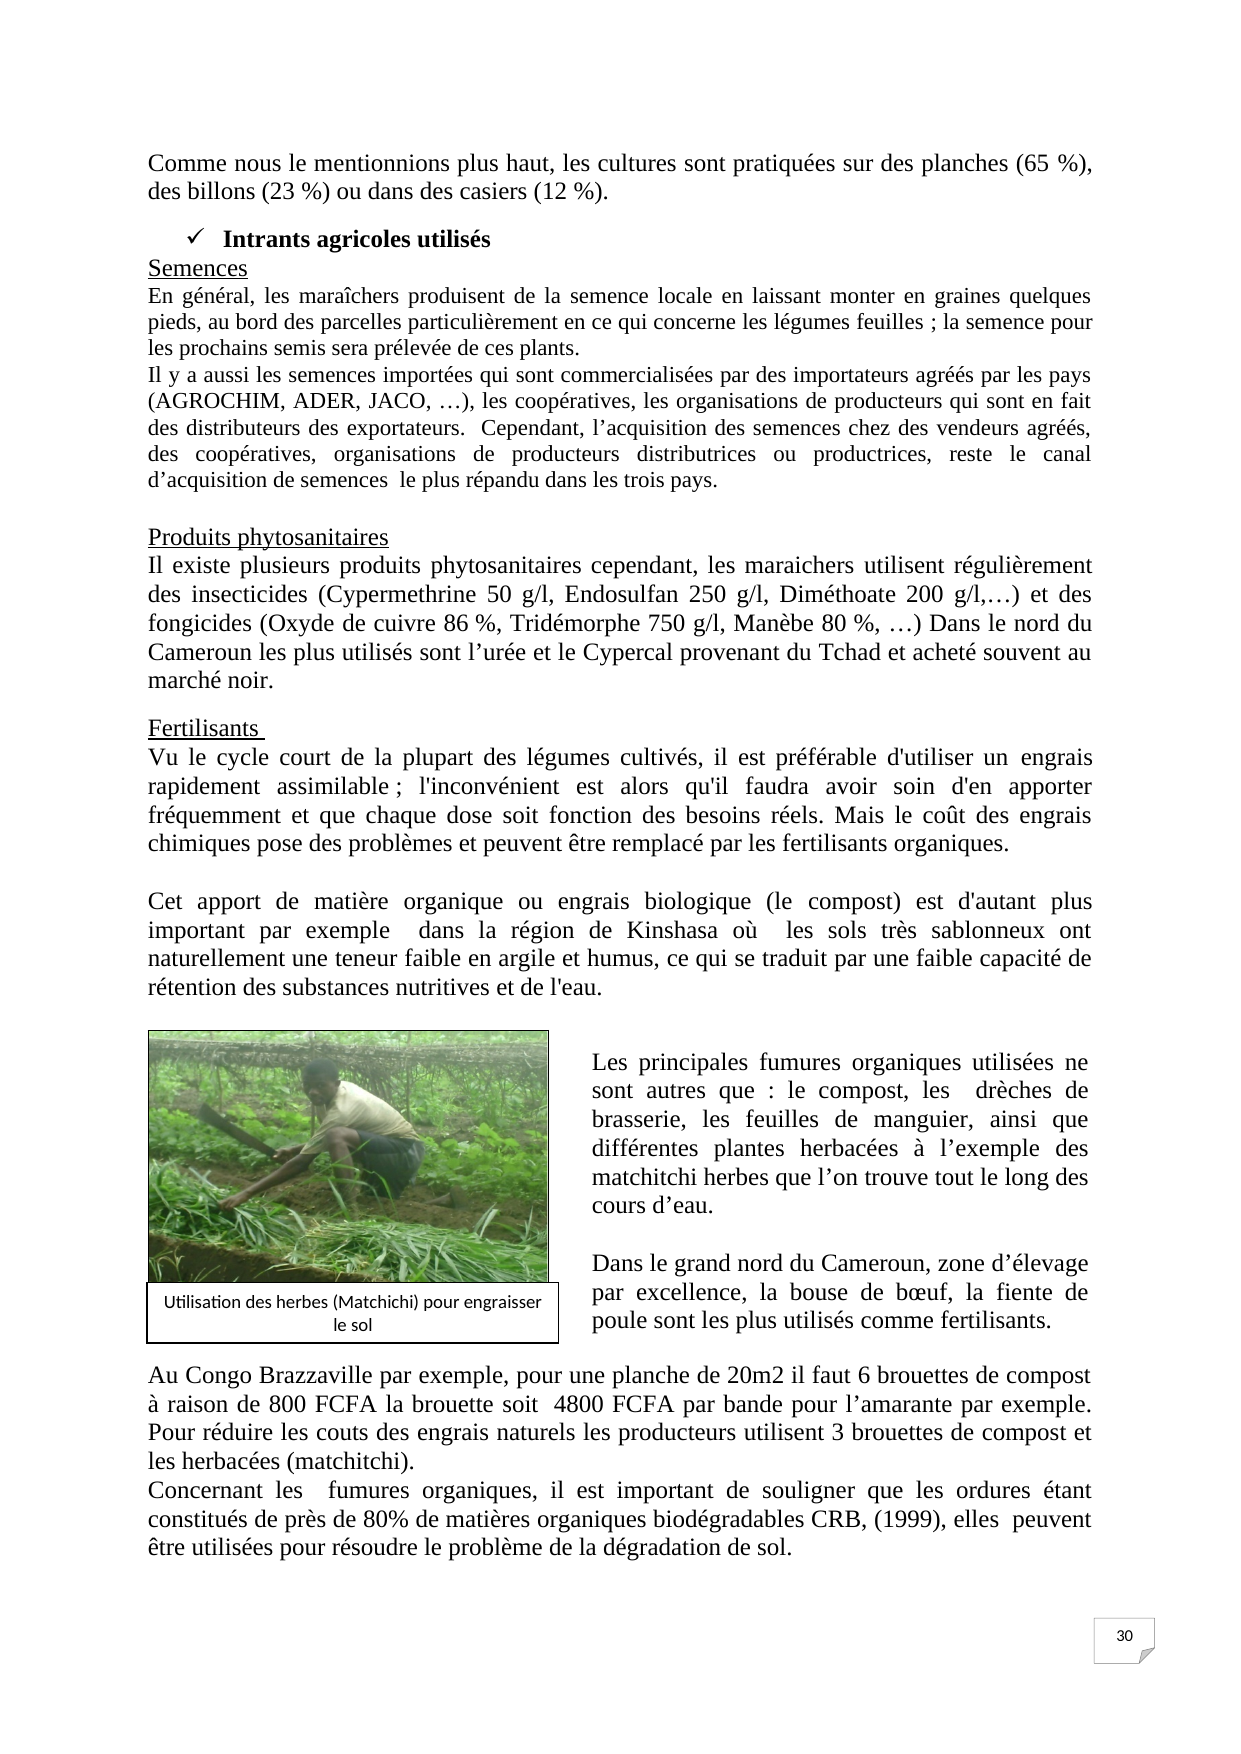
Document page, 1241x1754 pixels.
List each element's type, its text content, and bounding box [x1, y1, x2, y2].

list Intrants agricoles utilisés [185, 224, 1093, 253]
text Concernant les fumures organiques, il est important de souligner que les ordures étant constitués de près de 80% de matières organiques biodégradables CRB, (1999), elles peuvent être utilisées pour résoudre le problème de la dégradation de sol. [148, 1475, 1093, 1561]
text Fertilisants [148, 713, 1093, 742]
text Au Congo Brazzaville par exemple, pour une planche de 20m2 il faut 6 brouettes de compost à raison de 800 FCFA la brouette soit 4800 FCFA par bande pour l’amarante par exemple. Pour réduire les couts des engrais naturels les producteurs utilisent 3 brouettes de compost et les herbacées (matchitchi). [148, 1360, 1093, 1475]
text Semences [148, 253, 1093, 282]
text Produits phytosanitaires [148, 522, 1093, 551]
text Il y a aussi les semences importées qui sont commercialisées par des importateurs agréés par les pays (AGROCHIM, ADER, JACO, …), les coopératives, les organisations de producteurs qui sont en fait des distributeurs des exportateurs. Cependant, l’acquisition des semences chez des vendeurs agréés, des coopératives, organisations de producteurs distributrices ou productrices, reste le canal d’acquisition de semences le plus répandu dans les trois pays. [148, 361, 1093, 493]
text Vu le cycle court de la plupart des légumes cultivés, il est préférable d'utiliser un engrais rapidement assimilable ; l'inconvénient est alors qu'il faudra avoir soin d'en apporter fréquemment et que chaque dose soit fonction des besoins réels. Mais le coût des engrais chimiques pose des problèmes et peuvent être remplacé par les fertilisants organiques. [148, 742, 1093, 857]
text Comme nous le mentionnions plus haut, les cultures sont pratiquées sur des planches (65 %), des billons (23 %) ou dans des casiers (12 %). [148, 148, 1093, 205]
text En général, les maraîchers produisent de la semence locale en laissant monter en graines quelques pieds, au bord des parcelles particulièrement en ce qui concerne les légumes feuilles ; la semence pour les prochains semis sera prélevée de ces plants. [148, 282, 1093, 361]
text Cet apport de matière organique ou engrais biologique (le compost) est d'autant plus important par exemple dans la région de Kinshasa où les sols très sablonneux ont naturellement une teneur faible en argile et humus, ce qui se traduit par une faible capacité de rétention des substances nutritives et de l'eau. [148, 886, 1093, 1001]
text Il existe plusieurs produits phytosanitaires cependant, les maraichers utilisent régulièrement des insecticides (Cypermethrine 50 g/l, Endosulfan 250 g/l, Diméthoate 200 g/l,…) et des fongicides (Oxyde de cuivre 86 %, Tridémorphe 750 g/l, Manèbe 80 %, …) Dans le nord du Cameroun les plus utilisés sont l’urée et le Cypercal provenant du Tchad et acheté souvent au marché noir. [148, 551, 1093, 694]
picture [149, 1031, 548, 1282]
